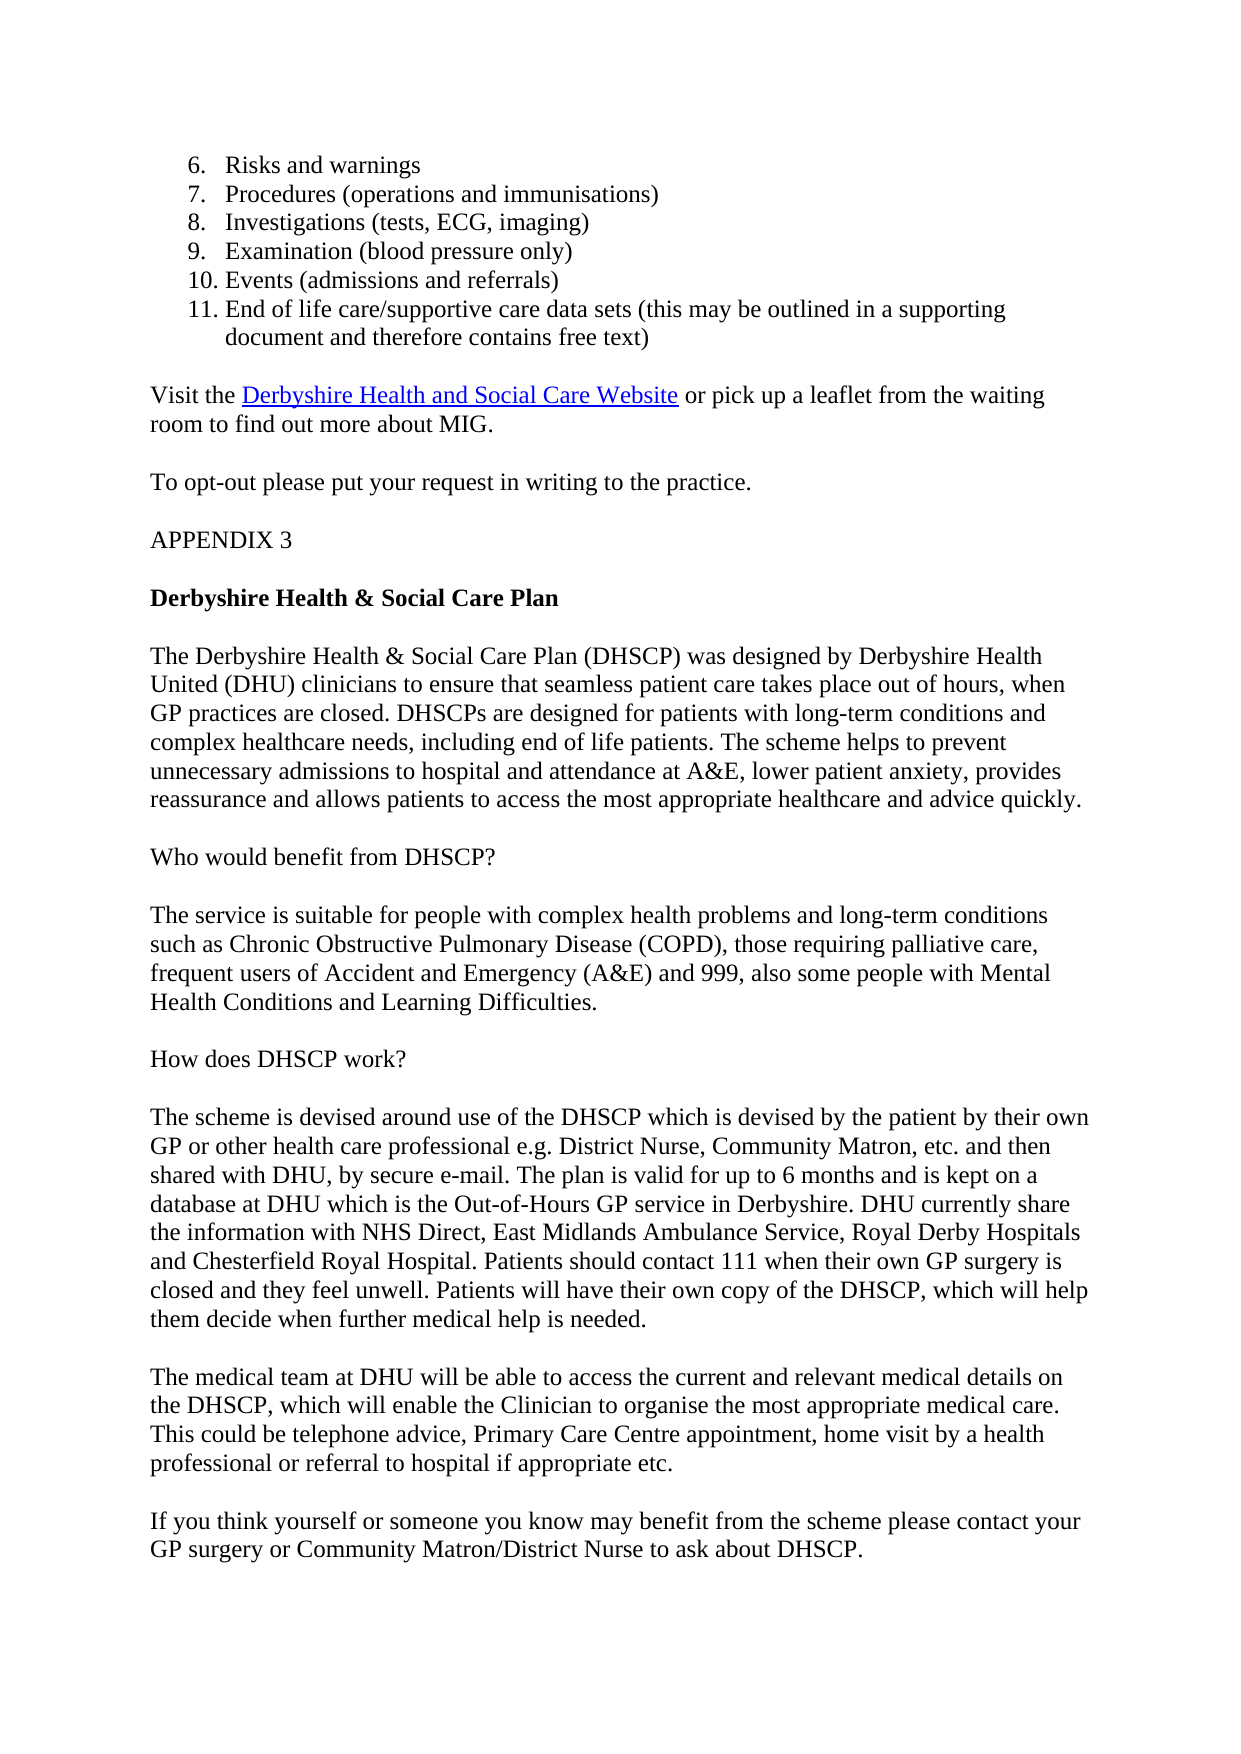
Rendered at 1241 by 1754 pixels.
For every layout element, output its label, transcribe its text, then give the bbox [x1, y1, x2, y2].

text The scheme is devised around use of the DHSCP which is devised by the patient by their own GP or other health care professional e.g. District Nurse, Community Matron, etc. and then shared with DHU, by secure e-mail. The plan is valid for up to 6 months and is kept on a database at DHU which is the Out-of-Hours GP service in Derbyshire. DHU currently share the information with NHS Direct, East Midlands Ambulance Service, Royal Derby Hospitals and Chesterfield Royal Hospital. Patients should contact 111 when their own GP surgery is closed and they feel unwell. Patients will have their own copy of the DHSCP, which will help them decide when further medical help is needed. [150, 1102, 1090, 1332]
text The service is suitable for people with complex health problems and long-term conditions such as Chronic Obstructive Pulmonary Disease (COPD), those requiring palliative care, frequent users of Accident and Emergency (A&E) and 999, also some people with Mental Health Conditions and Learning Difficulties. [150, 900, 1090, 1015]
text If you think yourself or someone you know may benefit from the scheme please contact your GP surgery or Community Matron/District Nurse to ask about DHSCP. [150, 1506, 1090, 1563]
list Risks and warnings [187, 150, 1090, 179]
list Examination (blood pressure only) [187, 236, 1090, 265]
text The medical team at DHU will be able to access the current and relevant medical details on the DHSCP, which will enable the Clinician to organise the most appropriate medical care. This could be telephone advice, Primary Care Centre appointment, home visit by a health professional or referral to hospital if appropriate etc. [150, 1362, 1090, 1477]
list Events (admissions and referrals) [187, 265, 1090, 294]
text Who would benefit from DHSCP? [150, 842, 1090, 871]
list End of life care/supportive care data sets (this may be outlined in a supporting document and therefore contains free text) [187, 294, 1090, 351]
text APPENDIX 3 [150, 525, 1090, 554]
text To opt-out please put your request in writing to the practice. [150, 467, 1090, 496]
text Derbyshire Health & Social Care Plan [150, 583, 1090, 612]
list Procedures (operations and immunisations) [187, 179, 1090, 207]
text Visit the Derbyshire Health and Social Care Website or pick up a leaflet from the waiting room to find out more about MIG. [150, 380, 1090, 438]
text The Derbyshire Health & Social Care Plan (DHSCP) was designed by Derbyshire Health United (DHU) clinicians to ensure that seamless patient care takes place out of hours, when GP practices are closed. DHSCPs are designed for patients with long-term conditions and complex healthcare needs, including end of life patients. The scheme helps to prevent unnecessary admissions to hospital and attendance at A&E, lower patient anxiety, provides reassurance and allows patients to access the most appropriate healthcare and advice quickly. [150, 641, 1090, 813]
list Investigations (tests, ECG, imaging) [187, 207, 1090, 236]
text How does DHSCP work? [150, 1044, 1090, 1073]
